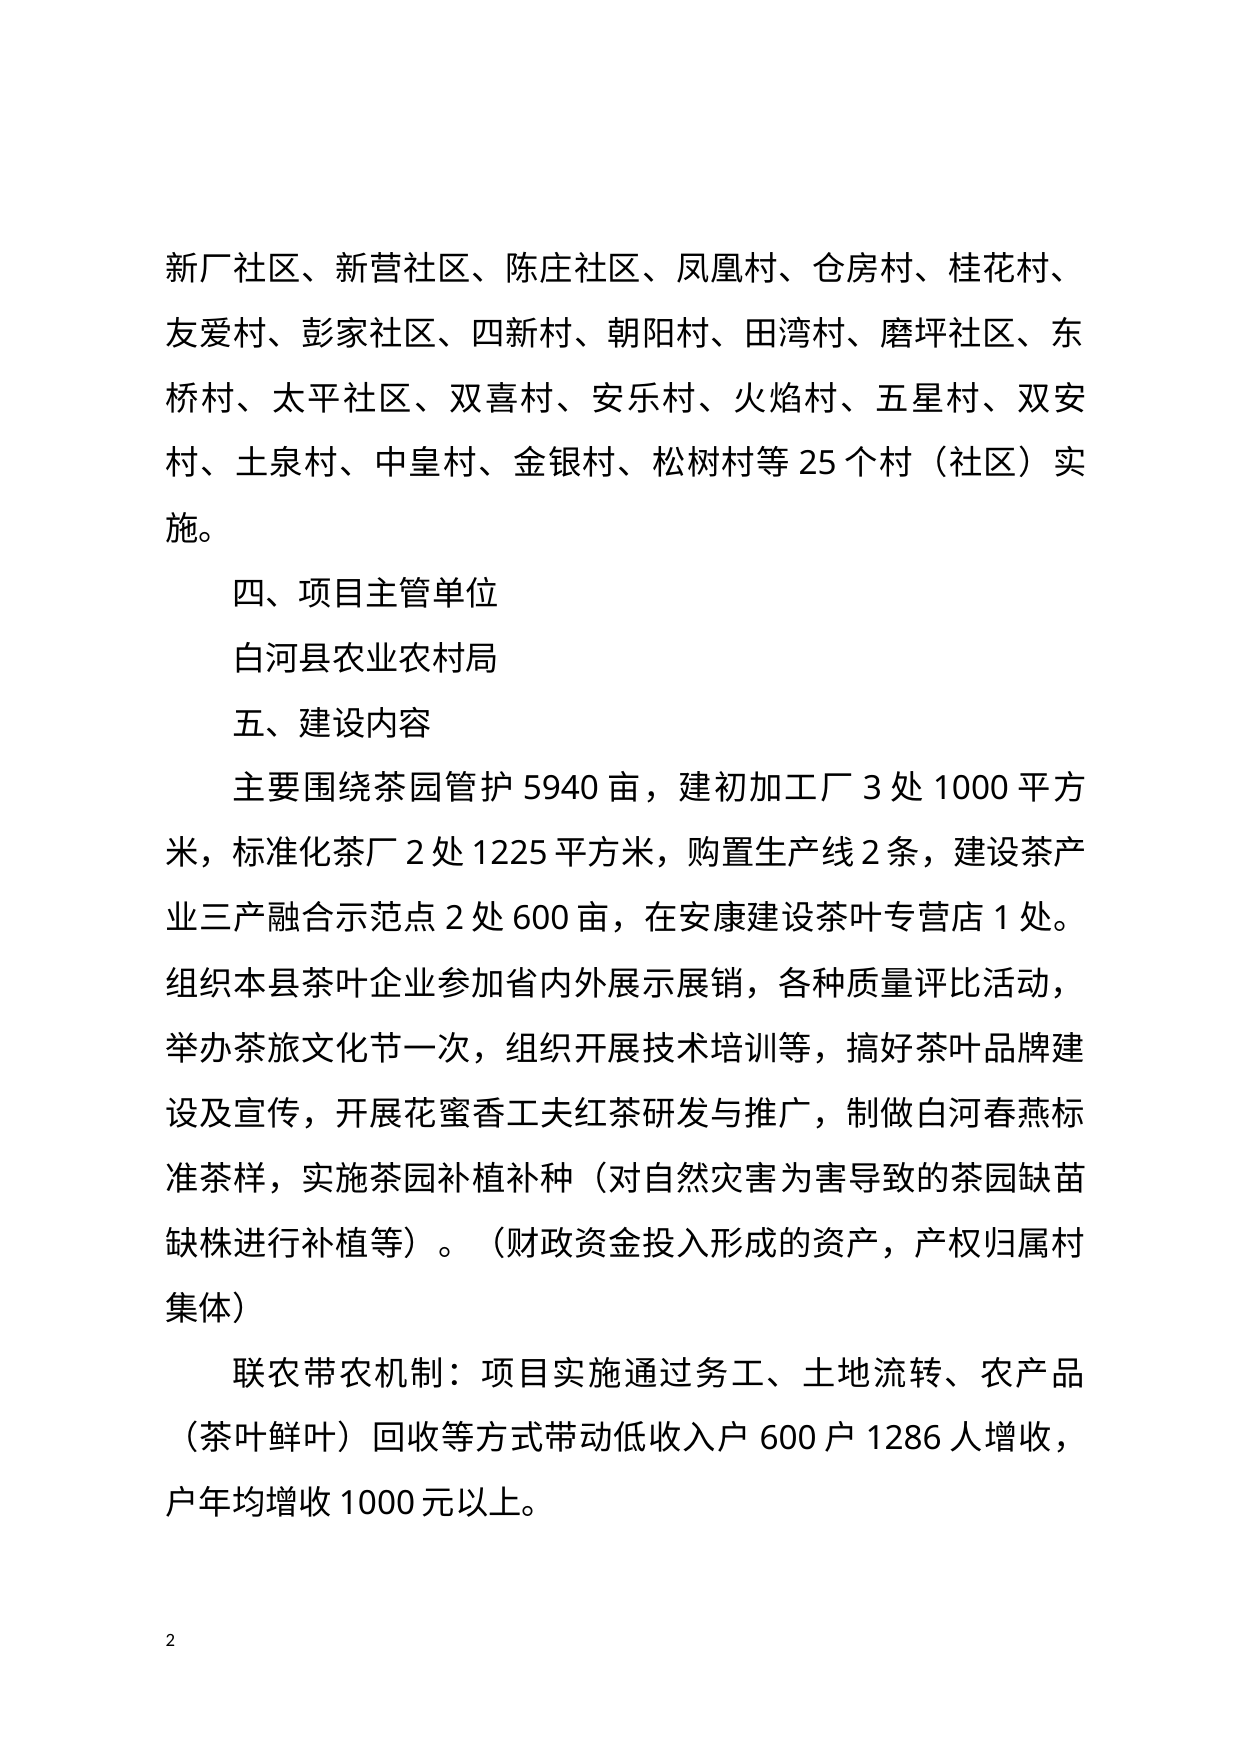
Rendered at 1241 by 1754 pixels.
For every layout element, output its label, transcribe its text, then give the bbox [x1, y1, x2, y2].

text 白河县农业农村局 [165, 623, 1087, 688]
text 联农带农机制：项目实施通过务工、土地流转、农产品（茶叶鲜叶）回收等方式带动低收入户600户1286人增收，户年均增收1000元以上。 [165, 1338, 1087, 1533]
text 五、建设内容 [165, 688, 1087, 753]
text 主要围绕茶园管护5940亩，建初加工厂3处1000平方米，标准化茶厂2处1225平方米，购置生产线2条，建设茶产业三产融合示范点2处600亩，在安康建设茶叶专营店1处。组织本县茶叶企业参加省内外展示展销，各种质量评比活动，举办茶旅文化节一次，组织开展技术培训等，搞好茶叶品牌建设及宣传，开展花蜜香工夫红茶研发与推广，制做白河春燕标准茶样，实施茶园补植补种（对自然灾害为害导致的茶园缺苗缺株进行补植等）。（财政资金投入形成的资产，产权归属村集体） [165, 753, 1087, 1338]
text 四、项目主管单位 [165, 558, 1087, 623]
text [165, 233, 1087, 558]
